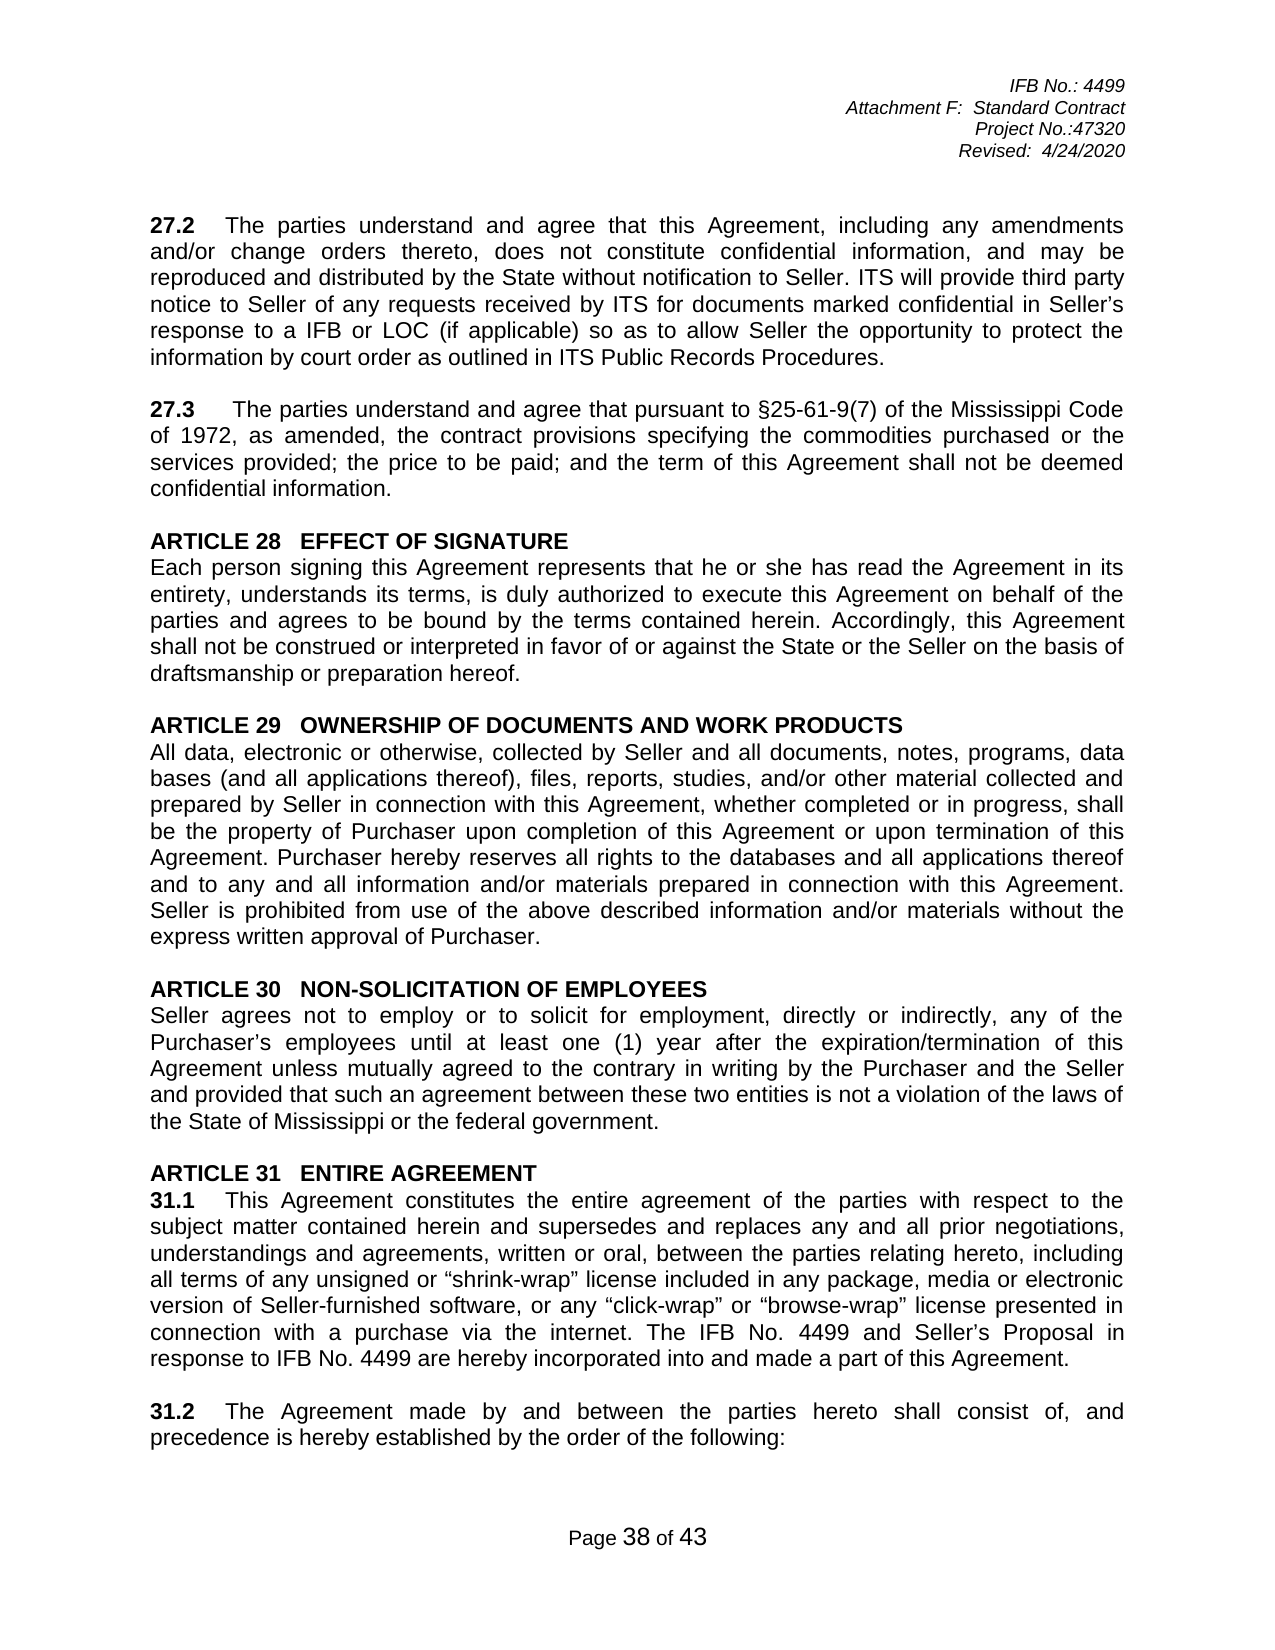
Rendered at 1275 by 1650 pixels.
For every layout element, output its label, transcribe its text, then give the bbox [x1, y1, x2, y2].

text Each person signing this Agreement represents that he or she has read the Agreement in its entirety, understands its terms, is duly authorized to execute this Agreement on behalf of the parties and agrees to be bound by the terms contained herein. Accordingly, this Agreement shall not be construed or interpreted in favor of or against the State or the Seller on the basis of draftsmanship or preparation hereof. [150, 554, 1125, 686]
text ARTICLE 30 NON-SOLICITATION OF EMPLOYEES [150, 976, 1125, 1002]
text ARTICLE 31 ENTIRE AGREEMENT [150, 1160, 1125, 1187]
text 31.1 This Agreement constitutes the entire agreement of the parties with respect to the subject matter contained herein and supersedes and replaces any and all prior negotiations, understandings and agreements, written or oral, between the parties relating hereto, including all terms of any unsigned or “shrink-wrap” license included in any package, media or electronic version of Seller-furnished software, or any “click-wrap” or “browse-wrap” license presented in connection with a purchase via the internet. The IFB No. 4499 and Seller’s Proposal in response to IFB No. 4499 are hereby incorporated into and made a part of this Agreement. [150, 1187, 1125, 1371]
text ARTICLE 28 EFFECT OF SIGNATURE [150, 528, 1125, 554]
text 27.2 The parties understand and agree that this Agreement, including any amendments and/or change orders thereto, does not constitute confidential information, and may be reproduced and distributed by the State without notification to Seller. ITS will provide third party notice to Seller of any requests received by ITS for documents marked confidential in Seller’s response to a IFB or LOC (if applicable) so as to allow Seller the opportunity to protect the information by court order as outlined in ITS Public Records Procedures. [150, 212, 1125, 370]
text 31.2 The Agreement made by and between the parties hereto shall consist of, and precedence is hereby established by the order of the following: [150, 1398, 1125, 1450]
text All data, electronic or otherwise, collected by Seller and all documents, notes, programs, data bases (and all applications thereof), files, reports, studies, and/or other material collected and prepared by Seller in connection with this Agreement, whether completed or in progress, shall be the property of Purchaser upon completion of this Agreement or upon termination of this Agreement. Purchaser hereby reserves all rights to the databases and all applications thereof and to any and all information and/or materials prepared in connection with this Agreement. Seller is prohibited from use of the above described information and/or materials without the express written approval of Purchaser. [150, 739, 1125, 949]
text Seller agrees not to employ or to solicit for employment, directly or indirectly, any of the Purchaser’s employees until at least one (1) year after the expiration/termination of this Agreement unless mutually agreed to the contrary in writing by the Purchaser and the Seller and provided that such an agreement between these two entities is not a violation of the laws of the State of Mississippi or the federal government. [150, 1002, 1125, 1134]
text 27.3 The parties understand and agree that pursuant to §25-61-9(7) of the Mississippi Code of 1972, as amended, the contract provisions specifying the commodities purchased or the services provided; the price to be paid; and the term of this Agreement shall not be deemed confidential information. [150, 396, 1125, 502]
text ARTICLE 29 OWNERSHIP OF DOCUMENTS AND WORK PRODUCTS [150, 712, 1125, 739]
